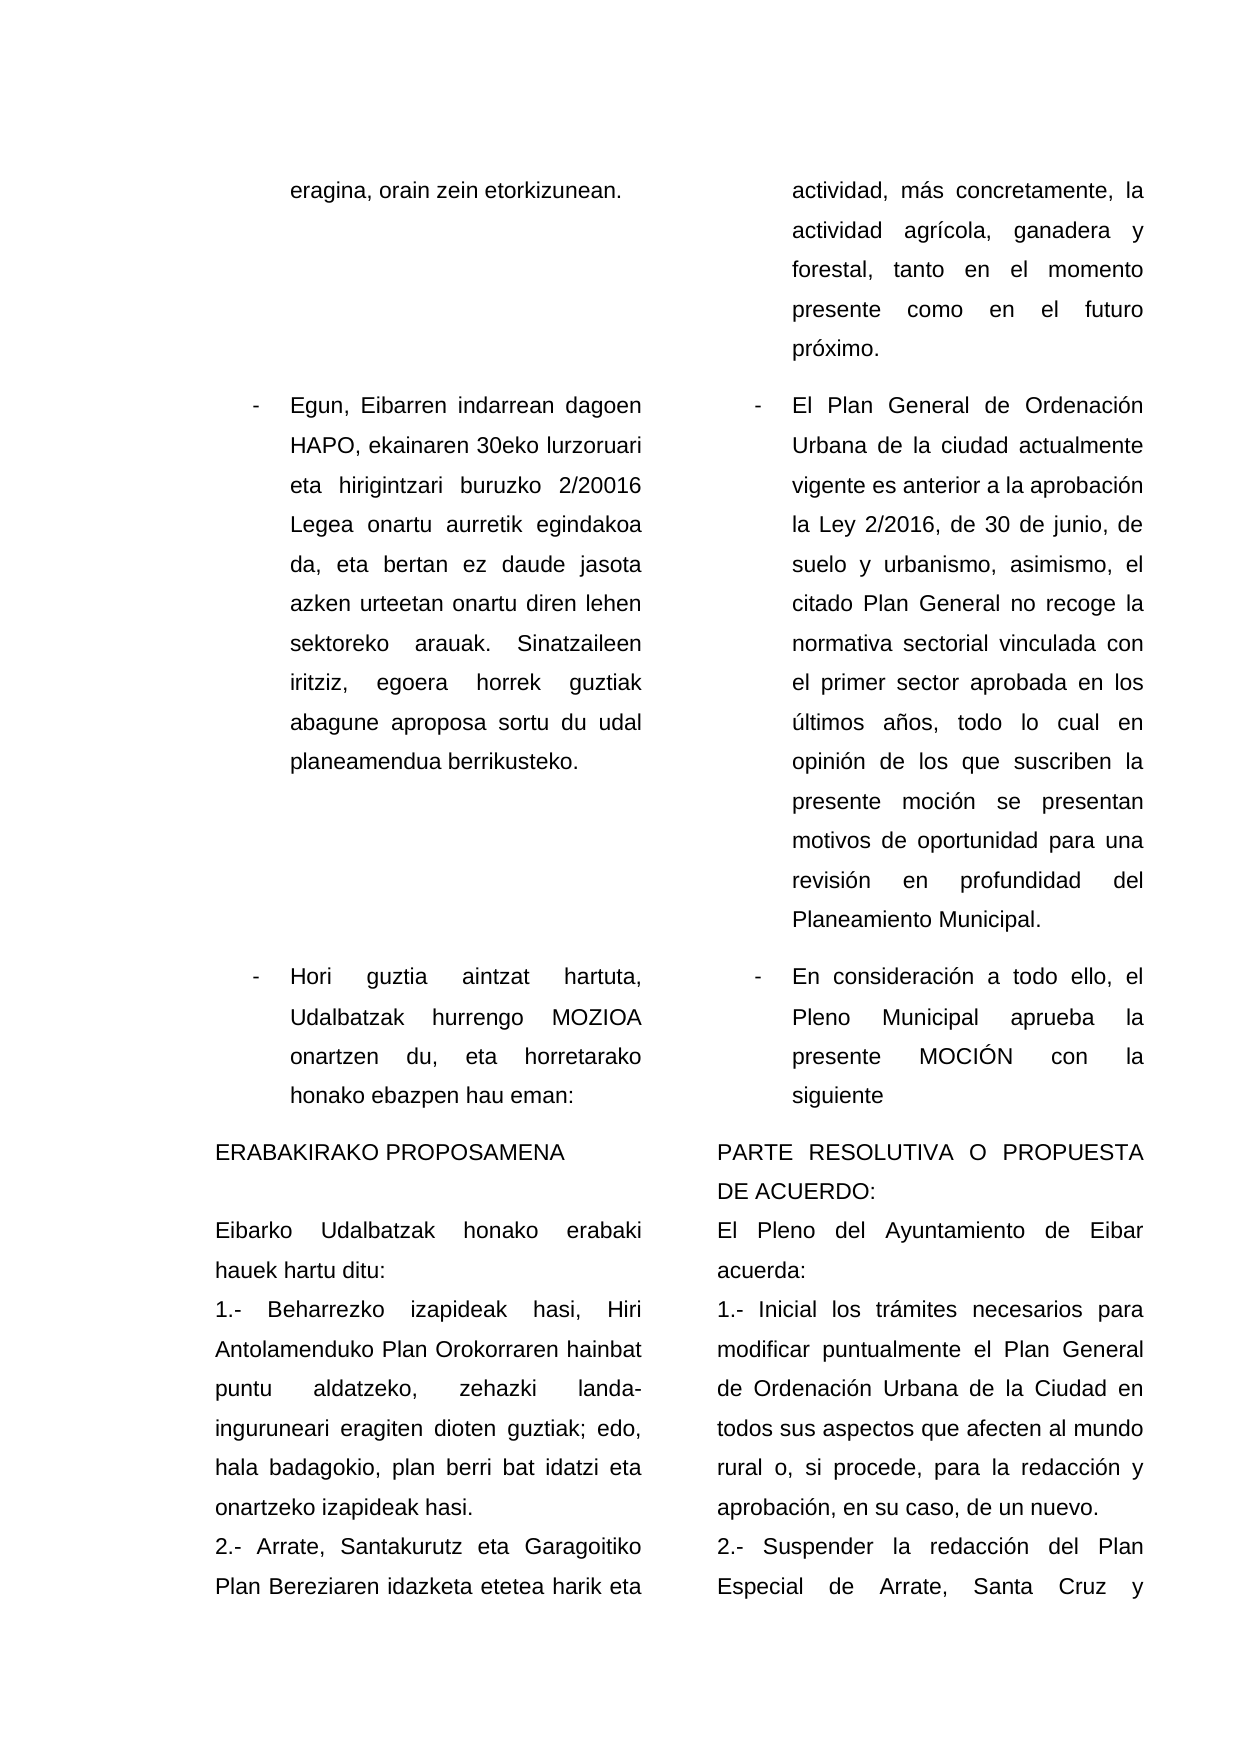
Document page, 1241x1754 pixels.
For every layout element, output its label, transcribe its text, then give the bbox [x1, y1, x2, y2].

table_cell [679, 177, 1181, 391]
table_cell Eibarko Udalbatzak honako erabaki hauek hartu ditu: [177, 1218, 679, 1296]
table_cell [177, 177, 679, 391]
table_cell Egun, Eibarren indarrean dagoen HAPO, ekainaren 30eko lurzoruari eta hirigintzari buruzko 2/20016 Legea onartu aurretik egindakoa da, eta bertan ez daude jasota azken urteetan onartu diren lehen sektoreko arauak. Sinatzaileen iritziz, egoera horrek guztiak abagune aproposa sortu du udal planeamendua berrikusteko. [177, 391, 679, 962]
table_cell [679, 1533, 1181, 1599]
table_cell PARTE RESOLUTIVA O PROPUESTA DE ACUERDO: [679, 1139, 1181, 1217]
table_cell En consideración a todo ello, el Pleno Municipal aprueba la presente MOCIÓN con la siguiente [679, 962, 1181, 1138]
table_cell 1.- Beharrezko izapideak hasi, Hiri Antolamenduko Plan Orokorraren hainbat puntu aldatzeko, zehazki landa-inguruneari eragiten dioten guztiak; edo, hala badagokio, plan berri bat idatzi eta onartzeko izapideak hasi. [177, 1296, 679, 1533]
table_cell Hori guztia aintzat hartuta, Udalbatzak hurrengo MOZIOA onartzen du, eta horretarako honako ebazpen hau eman: [177, 962, 679, 1138]
table_cell 1.- Inicial los trámites necesarios para modificar puntualmente el Plan General de Ordenación Urbana de la Ciudad en todos sus aspectos que afecten al mundo rural o, si procede, para la redacción y aprobación, en su caso, de un nuevo. [679, 1296, 1181, 1533]
table_cell ERABAKIRAKO PROPOSAMENA [177, 1139, 679, 1217]
table_cell El Pleno del Ayuntamiento de Eibar acuerda: [679, 1218, 1181, 1296]
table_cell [177, 1533, 679, 1599]
table_cell El Plan General de Ordenación Urbana de la ciudad actualmente vigente es anterior a la aprobación la Ley 2/2016, de 30 de junio, de suelo y urbanismo, asimismo, el citado Plan General no recoge la normativa sectorial vinculada con el primer sector aprobada en los últimos años, todo lo cual en opinión de los que suscriben la presente moción se presentan motivos de oportunidad para una revisión en profundidad del Planeamiento Municipal. [679, 391, 1181, 962]
